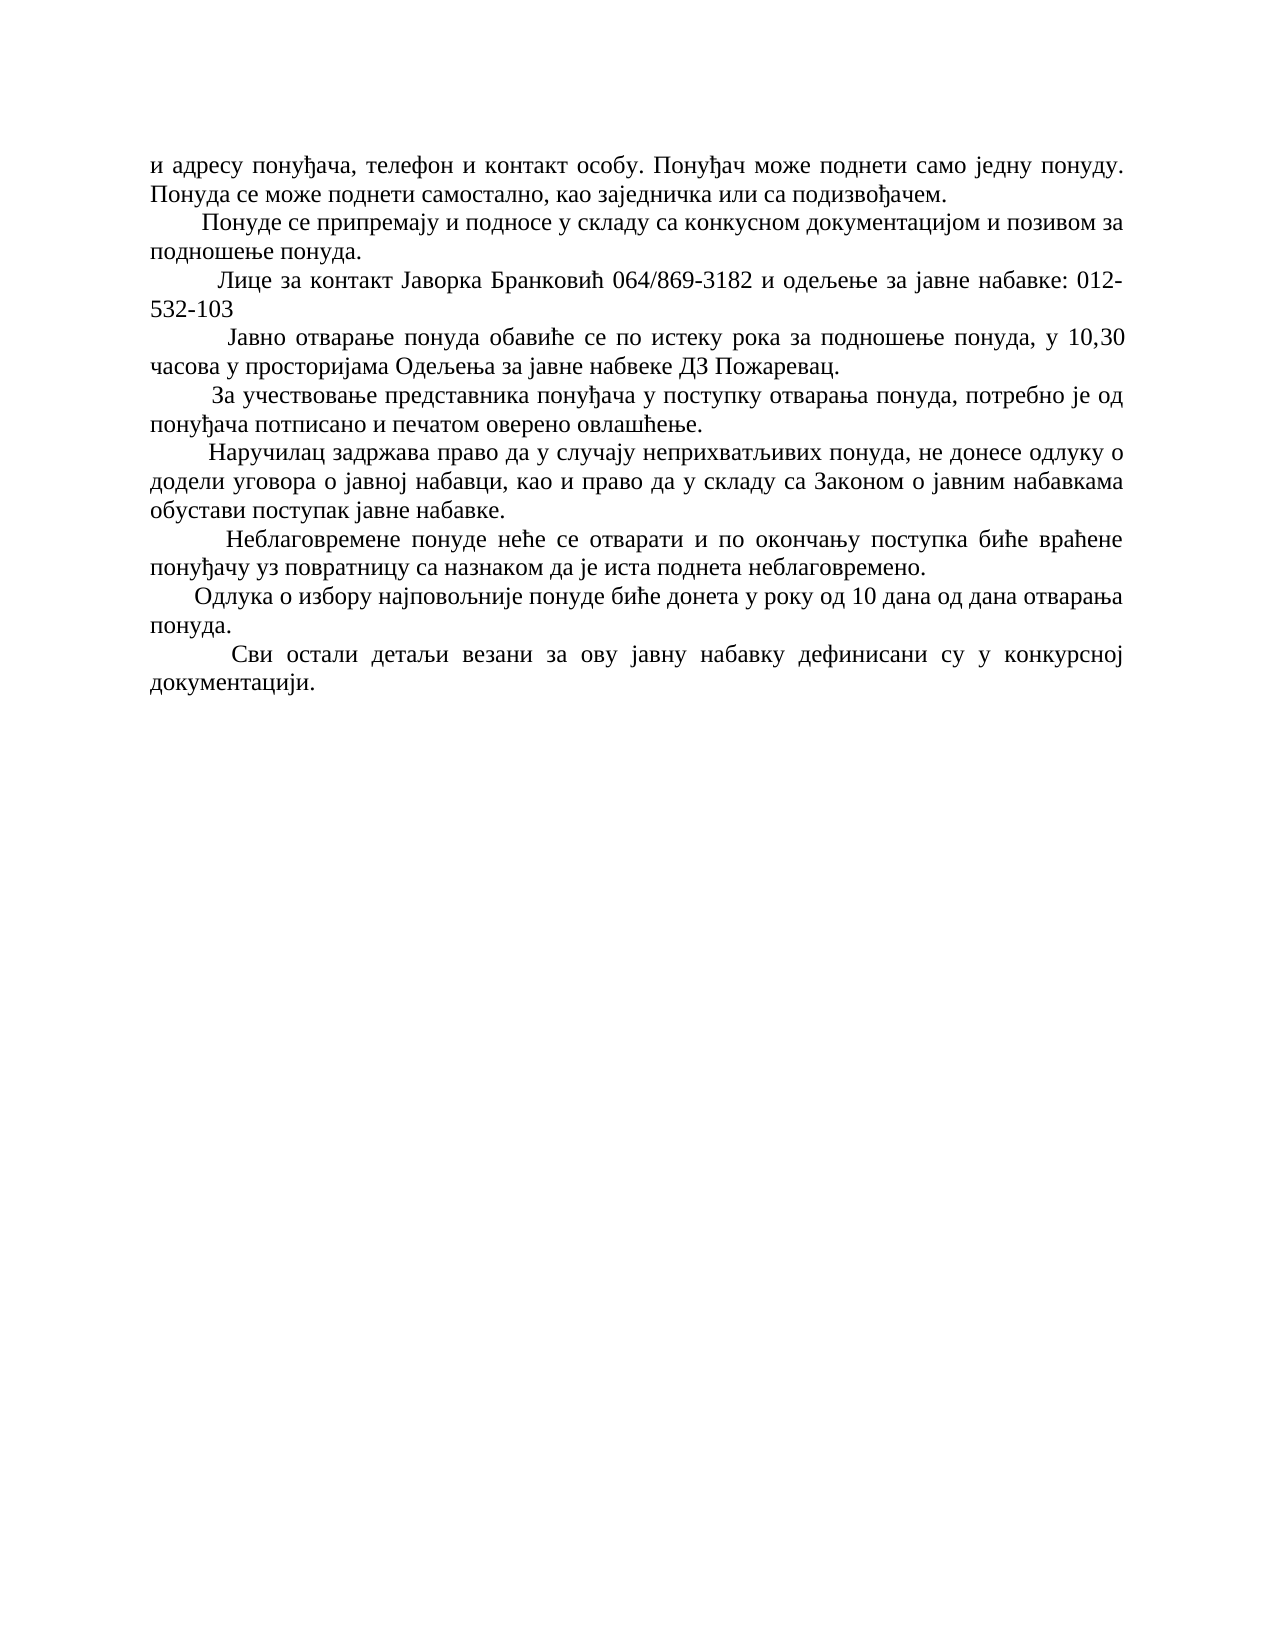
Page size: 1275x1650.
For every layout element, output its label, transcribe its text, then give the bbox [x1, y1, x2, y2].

text Сви остали детаљи везани за ову јавну набавку дефинисани су у конкурсној документацији. [150, 639, 1125, 696]
text Јавно отварање понуда обавиће се по истеку рока за подношење понуда, у 10,30 часова у просторијама Одељења за јавне набвеке ДЗ Пожаревац. [150, 322, 1125, 380]
text За учествовање представника понуђача у поступку отварања понуда, потребно је од понуђача потписано и печатом оверено овлашћење. [150, 380, 1125, 437]
text Одлука о избору најповољније понуде биће донета у року од 10 дана од дана отварања понуда. [150, 581, 1125, 639]
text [150, 150, 1125, 207]
text Неблаговремене понуде неће се отварати и по окончању поступка биће враћене понуђачу уз повратницу са назнаком да је иста поднета неблаговремено. [150, 524, 1125, 581]
text Наручилац задржава право да у случају неприхватљивих понуда, не донесе одлуку о додели уговора о јавној набавци, као и право да у складу са Законом о јавним набавкама обустави поступак јавне набавке. [150, 437, 1125, 524]
text Лице за контакт Јаворка Бранковић 064/869-3182 и одељење за јавне набавке: 012-532-103 [150, 265, 1125, 322]
text Понуде се припремају и подносе у складу са конкусном документацијом и позивом за подношење понуда. [150, 207, 1125, 265]
